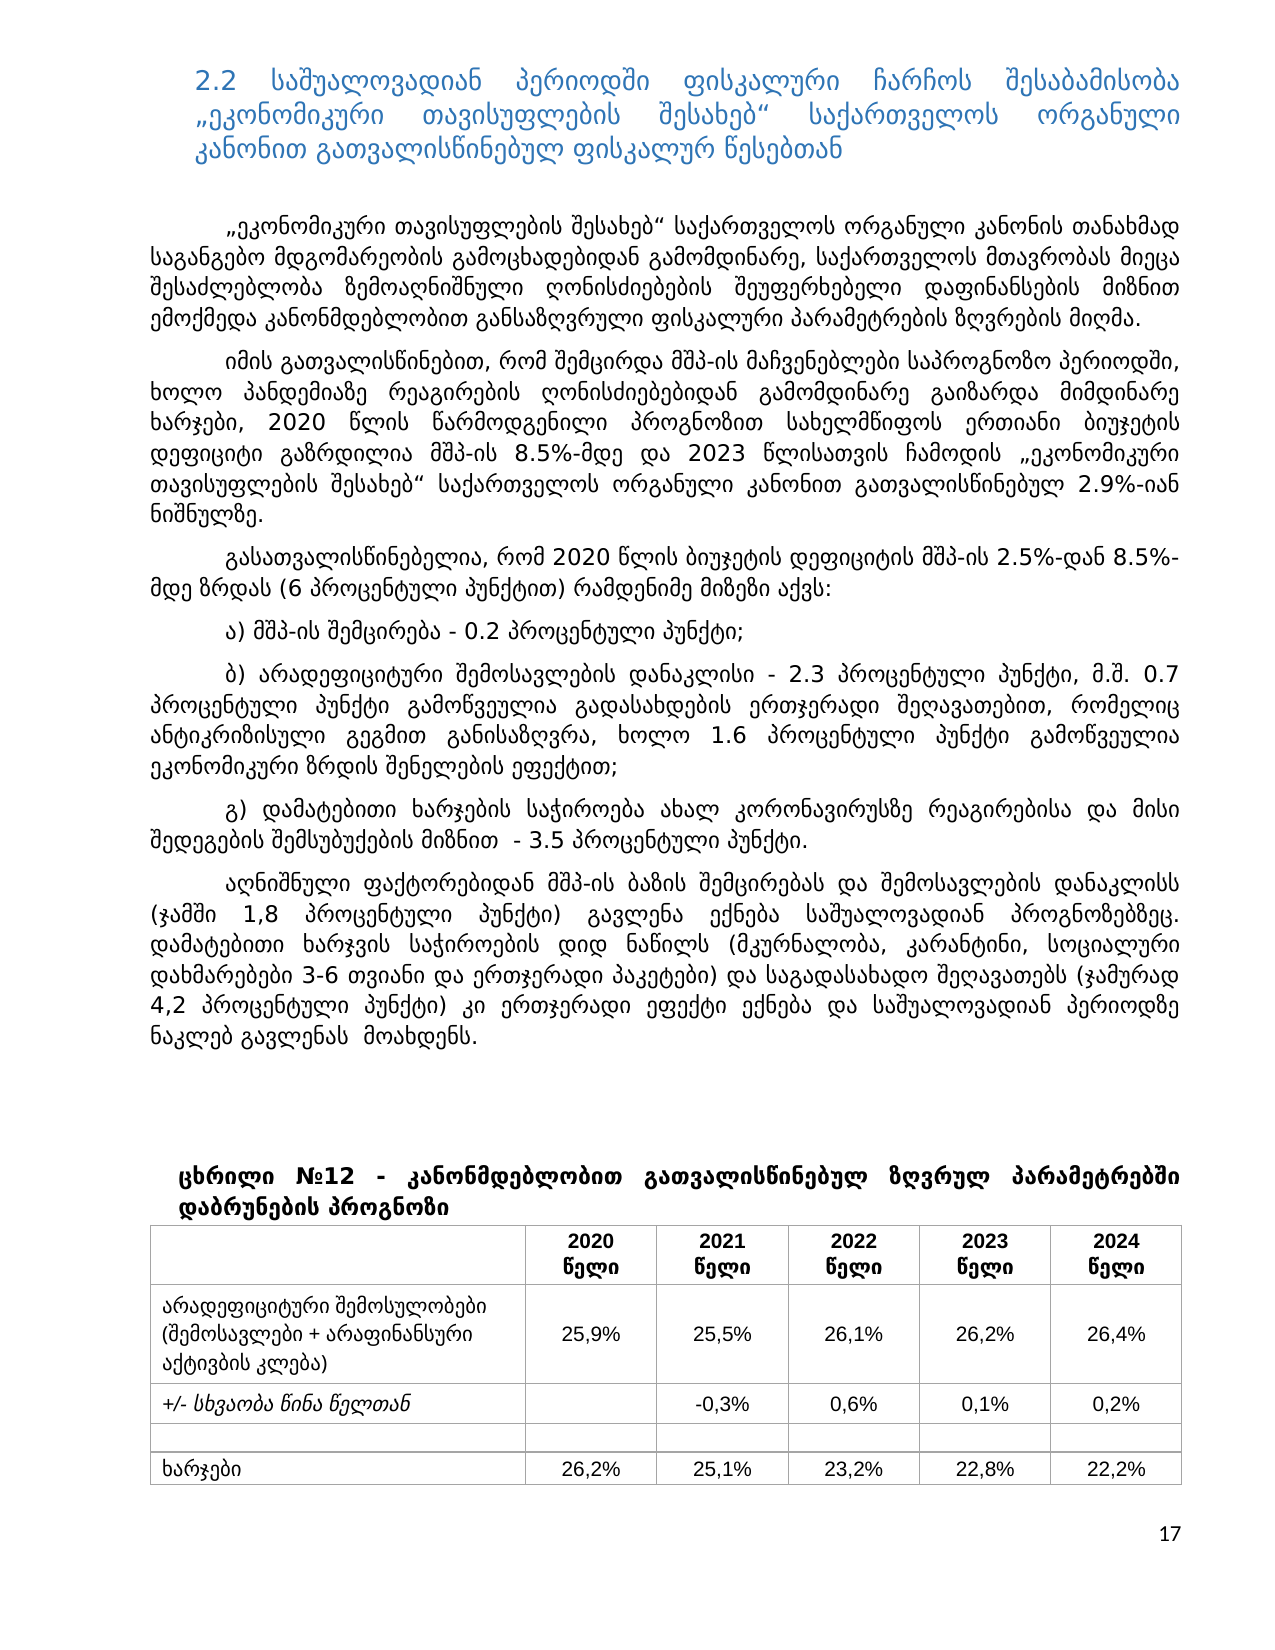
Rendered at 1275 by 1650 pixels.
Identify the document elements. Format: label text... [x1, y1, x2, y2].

table_cell 25,5% [657, 1285, 788, 1383]
table_cell [920, 1424, 1050, 1451]
table_cell 26,2% [526, 1453, 656, 1484]
table_cell [789, 1424, 919, 1451]
table_cell 23,2% [789, 1453, 919, 1484]
text ა) მშპ-ის შემცირება - 0.2 პროცენტული პუნქტი; [150, 618, 1181, 645]
table_header 2024 წელი [1051, 1226, 1181, 1284]
subtitle 2.2 საშუალოვადიან პერიოდში ფისკალური ჩარჩოს შესაბამისობა „ეკონომიკური თავისუფლების შესახებ“ საქართველოს ორგანული კანონით გათვალისწინებულ ფისკალურ წესებთან [194, 66, 1181, 165]
table_header 2023 წელი [920, 1226, 1050, 1284]
table_cell 22,8% [920, 1453, 1050, 1484]
table_cell 26,4% [1051, 1285, 1181, 1383]
table_cell 25,1% [657, 1453, 788, 1484]
table_cell არადეფიციტური შემოსულობები (შემოსავლები + არაფინანსური აქტივბის კლება) [151, 1285, 525, 1383]
table_cell [657, 1424, 788, 1451]
table_header [151, 1226, 525, 1284]
table_cell 22,2% [1051, 1453, 1181, 1484]
table_cell [526, 1384, 656, 1423]
table_header 2021 წელი [657, 1226, 788, 1284]
text გ) დამატებითი ხარჯების საჭიროება ახალ კორონავირუსზე რეაგირებისა და მისი შედეგების შემსუბუქების მიზნით - 3.5 პროცენტული პუნქტი. [150, 796, 1181, 854]
table_cell 26,2% [920, 1285, 1050, 1383]
table_cell +/- სხვაობა წინა წელთან [151, 1384, 525, 1423]
table_cell 0,6% [789, 1384, 919, 1423]
text „ეკონომიკური თავისუფლების შესახებ“ საქართველოს ორგანული კანონის თანახმად საგანგებო მდგომარეობის გამოცხადებიდან გამომდინარე, საქართველოს მთავრობას მიეცა შესაძლებლობა ზემოაღნიშნული ღონისძიებების შეუფერხებელი დაფინანსების მიზნით ემოქმედა კანონმდებლობით განსაზღვრული ფისკალური პარამეტრების ზღვრების მიღმა. [150, 213, 1181, 332]
text გასათვალისწინებელია, რომ 2020 წლის ბიუჯეტის დეფიციტის მშპ-ის 2.5%-დან 8.5%-მდე ზრდას (6 პროცენტული პუნქტით) რამდენიმე მიზეზი აქვს: [150, 544, 1181, 602]
table_cell 26,1% [789, 1285, 919, 1383]
text ცხრილი №12 - კანონმდებლობით გათვალისწინებულ ზღვრულ პარამეტრებში დაბრუნების პროგნოზი [178, 1163, 1181, 1221]
table_cell 0,1% [920, 1384, 1050, 1423]
table_cell [151, 1424, 525, 1451]
text აღნიშნული ფაქტორებიდან მშპ-ის ბაზის შემცირებას და შემოსავლების დანაკლისს (ჯამში 1,8 პროცენტული პუნქტი) გავლენა ექნება საშუალოვადიან პროგნოზებზეც. დამატებითი ხარჯვის საჭიროების დიდ ნაწილს (მკურნალობა, კარანტინი, სოციალური დახმარებები 3-6 თვიანი და ერთჯერადი პაკეტები) და საგადასახადო შეღავათებს (ჯამურად 4,2 პროცენტული პუნქტი) კი ერთჯერადი ეფექტი ექნება და საშუალოვადიან პერიოდზე ნაკლებ გავლენას მოახდენს. [150, 870, 1181, 1050]
table_header 2020 წელი [526, 1226, 656, 1284]
table_cell -0,3% [657, 1384, 788, 1423]
table_cell 25,9% [526, 1285, 656, 1383]
text იმის გათვალისწინებით, რომ შემცირდა მშპ-ის მაჩვენებლები საპროგნოზო პერიოდში, ხოლო პანდემიაზე რეაგირების ღონისძიებებიდან გამომდინარე გაიზარდა მიმდინარე ხარჯები, 2020 წლის წარმოდგენილი პროგნოზით სახელმწიფოს ერთიანი ბიუჯეტის დეფიციტი გაზრდილია მშპ-ის 8.5%-მდე და 2023 წლისათვის ჩამოდის „ეკონომიკური თავისუფლების შესახებ“ საქართველოს ორგანული კანონით გათვალისწინებულ 2.9%-იან ნიშნულზე. [150, 348, 1181, 528]
table_cell ხარჯები [151, 1453, 525, 1484]
text ბ) არადეფიციტური შემოსავლების დანაკლისი - 2.3 პროცენტული პუნქტი, მ.შ. 0.7 პროცენტული პუნქტი გამოწვეულია გადასახდების ერთჯერადი შეღავათებით, რომელიც ანტიკრიზისული გეგმით განისაზღვრა, ხოლო 1.6 პროცენტული პუნქტი გამოწვეულია ეკონომიკური ზრდის შენელების ეფექტით; [150, 661, 1181, 780]
table_header 2022 წელი [789, 1226, 919, 1284]
table_cell [526, 1424, 656, 1451]
table_cell [1051, 1424, 1181, 1451]
table_cell 0,2% [1051, 1384, 1181, 1423]
